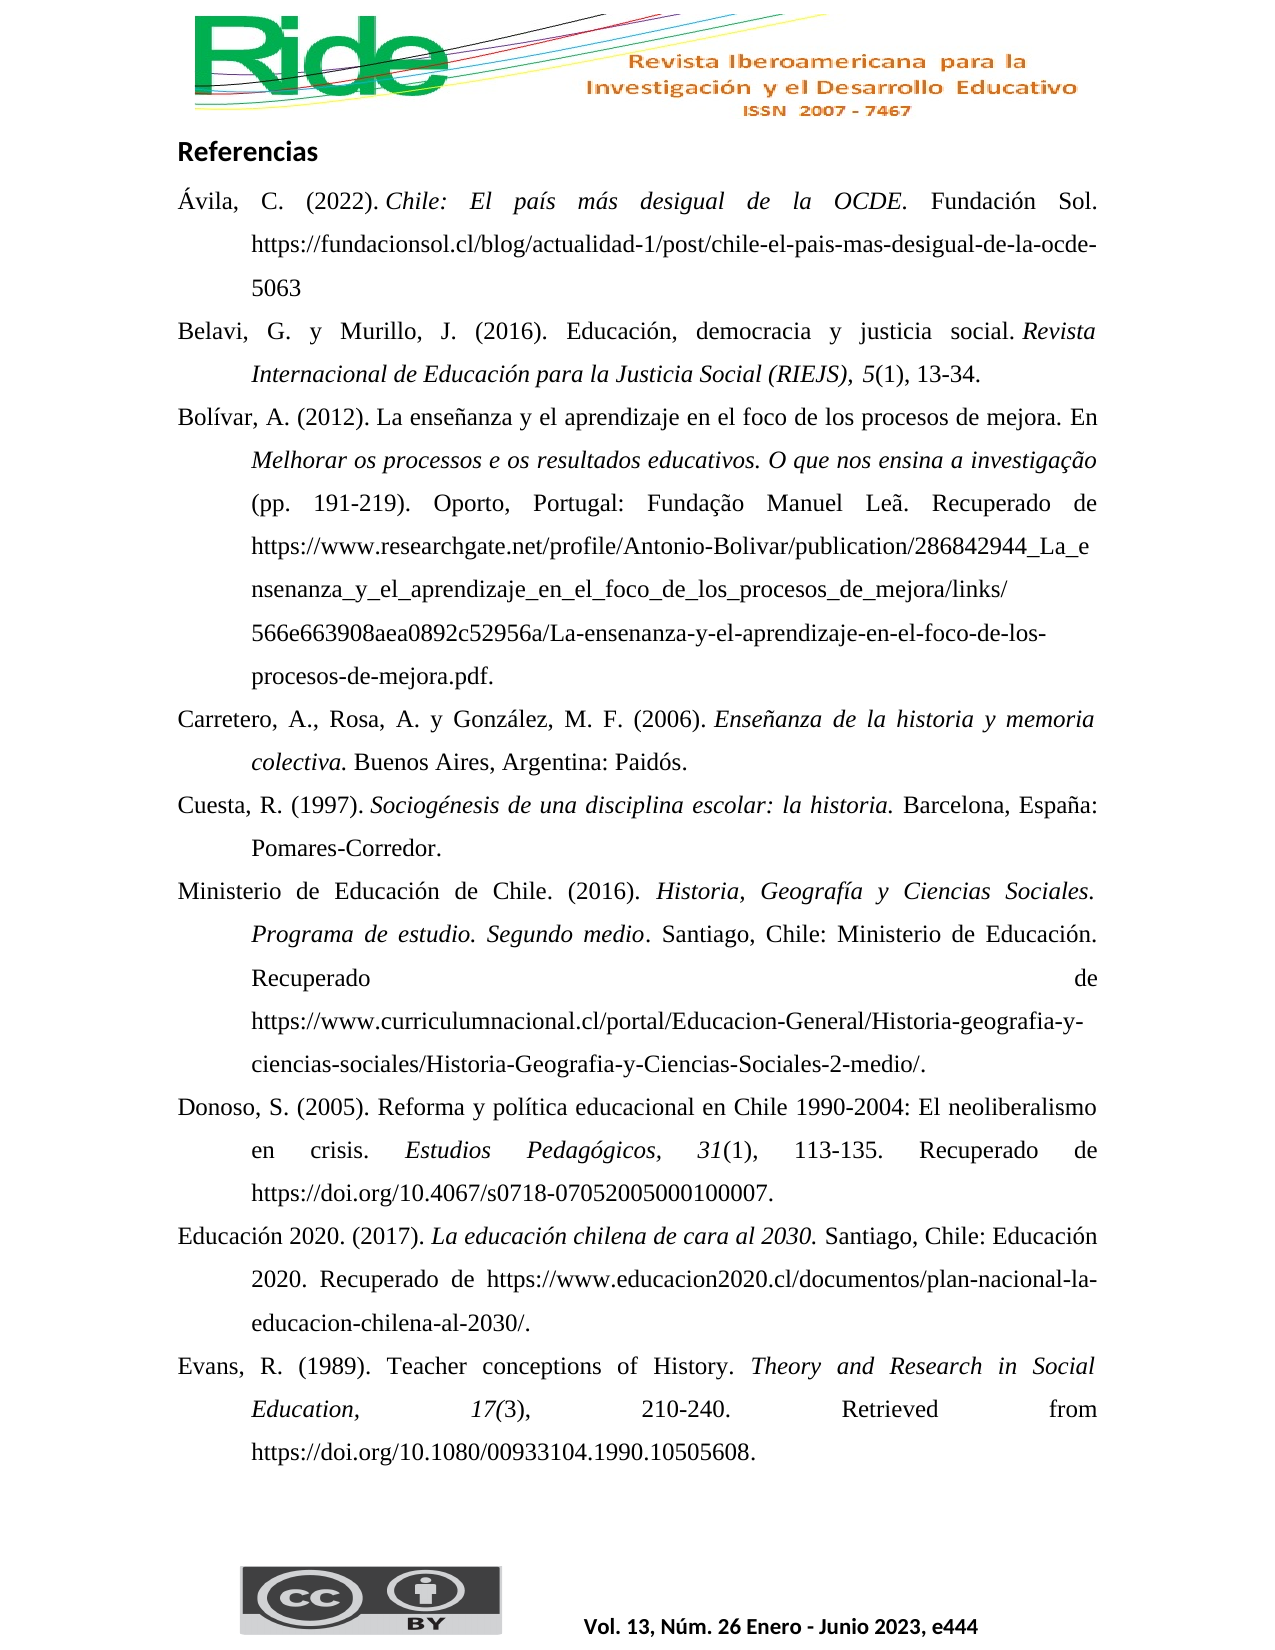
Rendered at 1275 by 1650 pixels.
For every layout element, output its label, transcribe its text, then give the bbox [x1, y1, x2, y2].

text Cuesta, R. (1997). Sociogénesis de una disciplina escolar: la historia. Barcelona, España: Pomares-Corredor. [177, 790, 1098, 862]
text Donoso, S. (2005). Reforma y política educacional en Chile 1990-2004: El neoliberalismo en crisis. Estudios Pedagógicos, 31(1), 113-135. Recuperado de https://doi.org/10.4067/s0718-07052005000100007. [177, 1092, 1098, 1207]
picture [194, 14, 1081, 119]
text Ministerio de Educación de Chile. (2016). Historia, Geografía y Ciencias Sociales. Programa de estudio. Segundo medio. Santiago, Chile: Ministerio de Educación. Recuperado de https://www.curriculumnacional.cl/portal/Educacion-General/Historia-geografia-y-ciencias-sociales/Historia-Geografia-y-Ciencias-Sociales-2-medio/. [177, 876, 1098, 1078]
text Belavi, G. y Murillo, J. (2016). Educación, democracia y justicia social. Revista Internacional de Educación para la Justicia Social (RIEJS), 5(1), 13-34. [177, 316, 1098, 388]
text Carretero, A., Rosa, A. y González, M. F. (2006). Enseñanza de la historia y memoria colectiva. Buenos Aires, Argentina: Paidós. [177, 704, 1098, 776]
text Ávila, C. (2022). Chile: El país más desigual de la OCDE. Fundación Sol. https://fundacionsol.cl/blog/actualidad-1/post/chile-el-pais-mas-desigual-de-la-ocde-5063 [177, 186, 1098, 301]
text Bolívar, A. (2012). La enseñanza y el aprendizaje en el foco de los procesos de mejora. En Melhorar os processos e os resultados educativos. O que nos ensina a investigação (pp. 191-219). Oporto, Portugal: Fundação Manuel Leã. Recuperado de https://www.researchgate.net/profile/Antonio-Bolivar/publication/286842944_La_ensenanza_y_el_aprendizaje_en_el_foco_de_los_procesos_de_mejora/links/566e663908aea0892c52956a/La-ensenanza-y-el-aprendizaje-en-el-foco-de-los-procesos-de-mejora.pdf. [177, 402, 1098, 689]
picture [239, 1566, 503, 1635]
text Educación 2020. (2017). La educación chilena de cara al 2030. Santiago, Chile: Educación 2020. Recuperado de https://www.educacion2020.cl/documentos/plan-nacional-la-educacion-chilena-al-2030/. [177, 1221, 1098, 1336]
text Evans, R. (1989). Teacher conceptions of History. Theory and Research in Social Education, 17(3), 210-240. Retrieved from https://doi.org/10.1080/00933104.1990.10505608. [177, 1351, 1098, 1466]
text Referencias [177, 133, 1098, 168]
